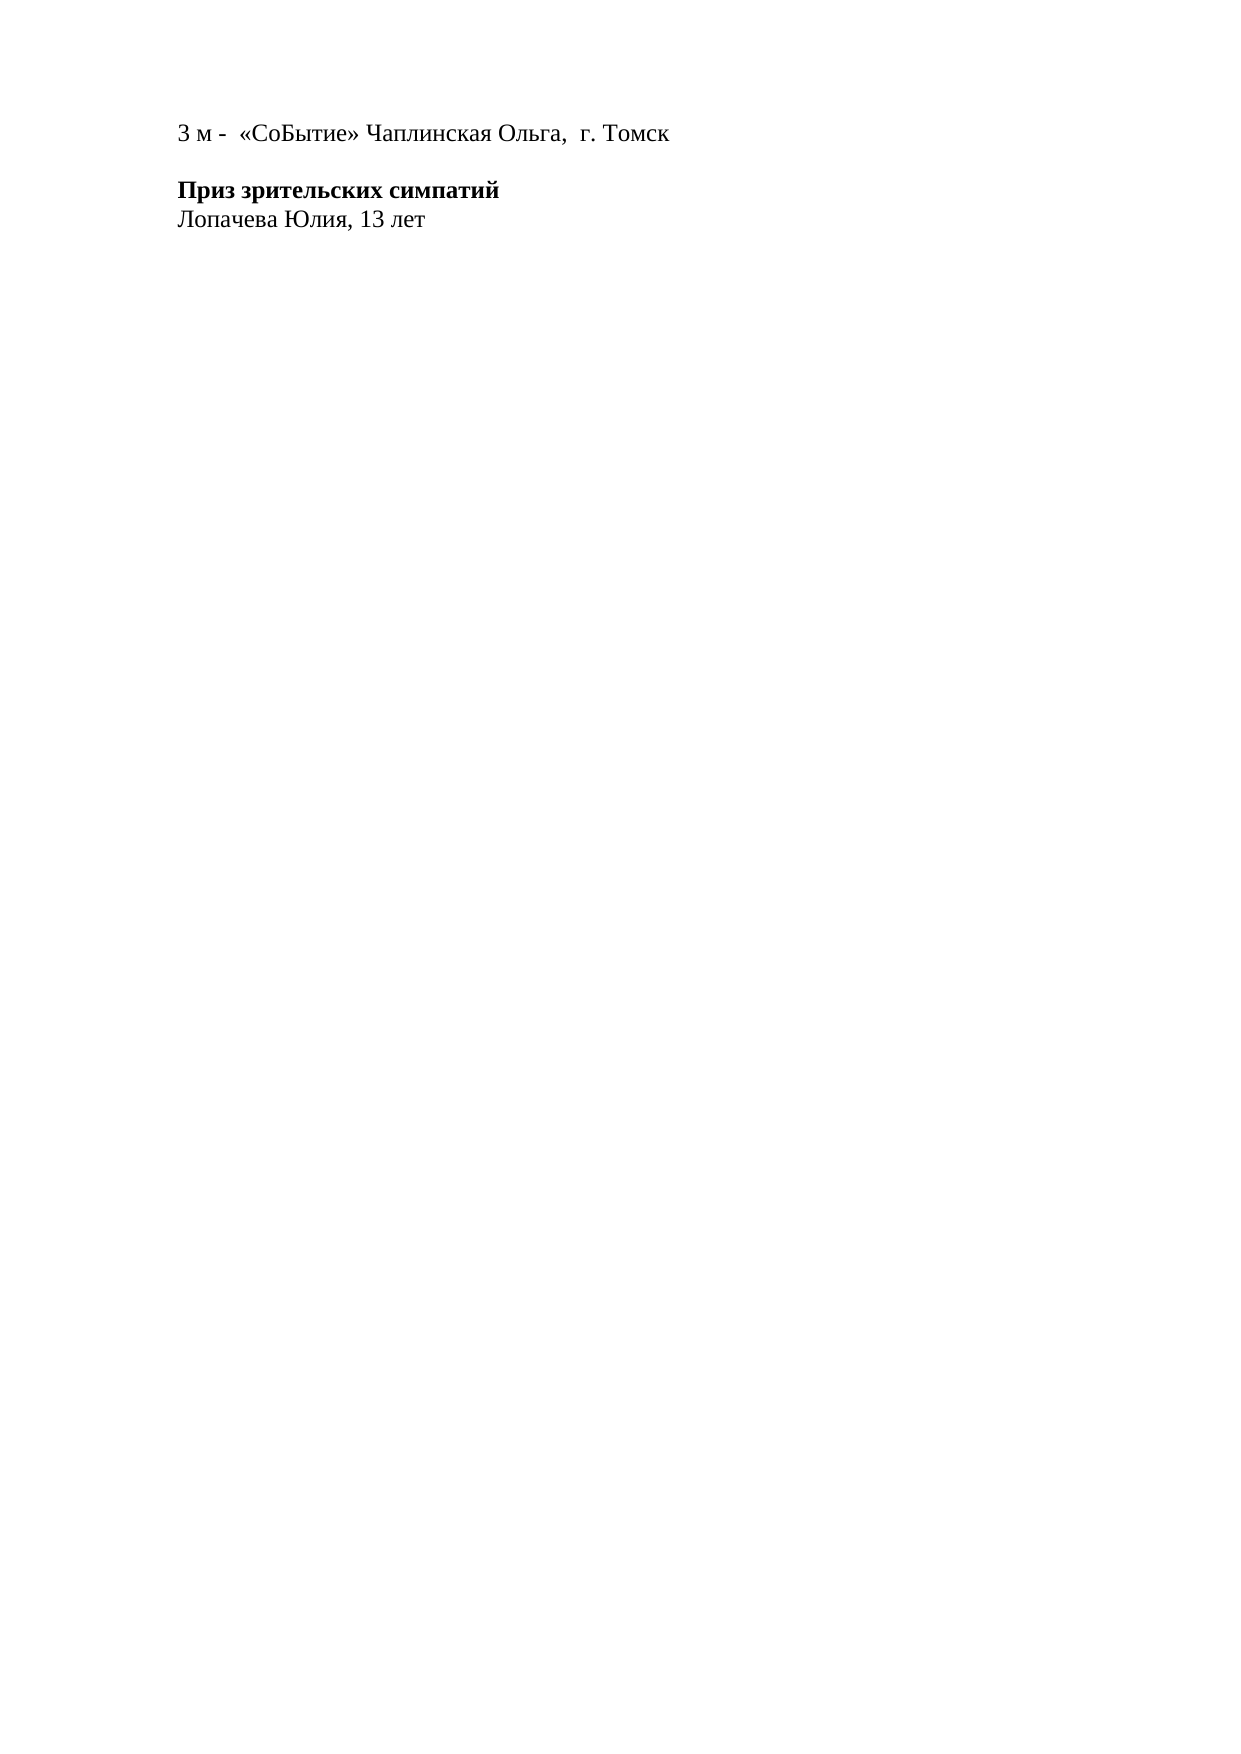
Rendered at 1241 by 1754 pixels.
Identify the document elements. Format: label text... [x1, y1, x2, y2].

text Лопачева Юлия, 13 лет [177, 204, 1152, 233]
text Приз зрительских симпатий [177, 176, 1152, 204]
text - «СоБытие» Чаплинская Ольга, г. Томск [177, 118, 1152, 147]
